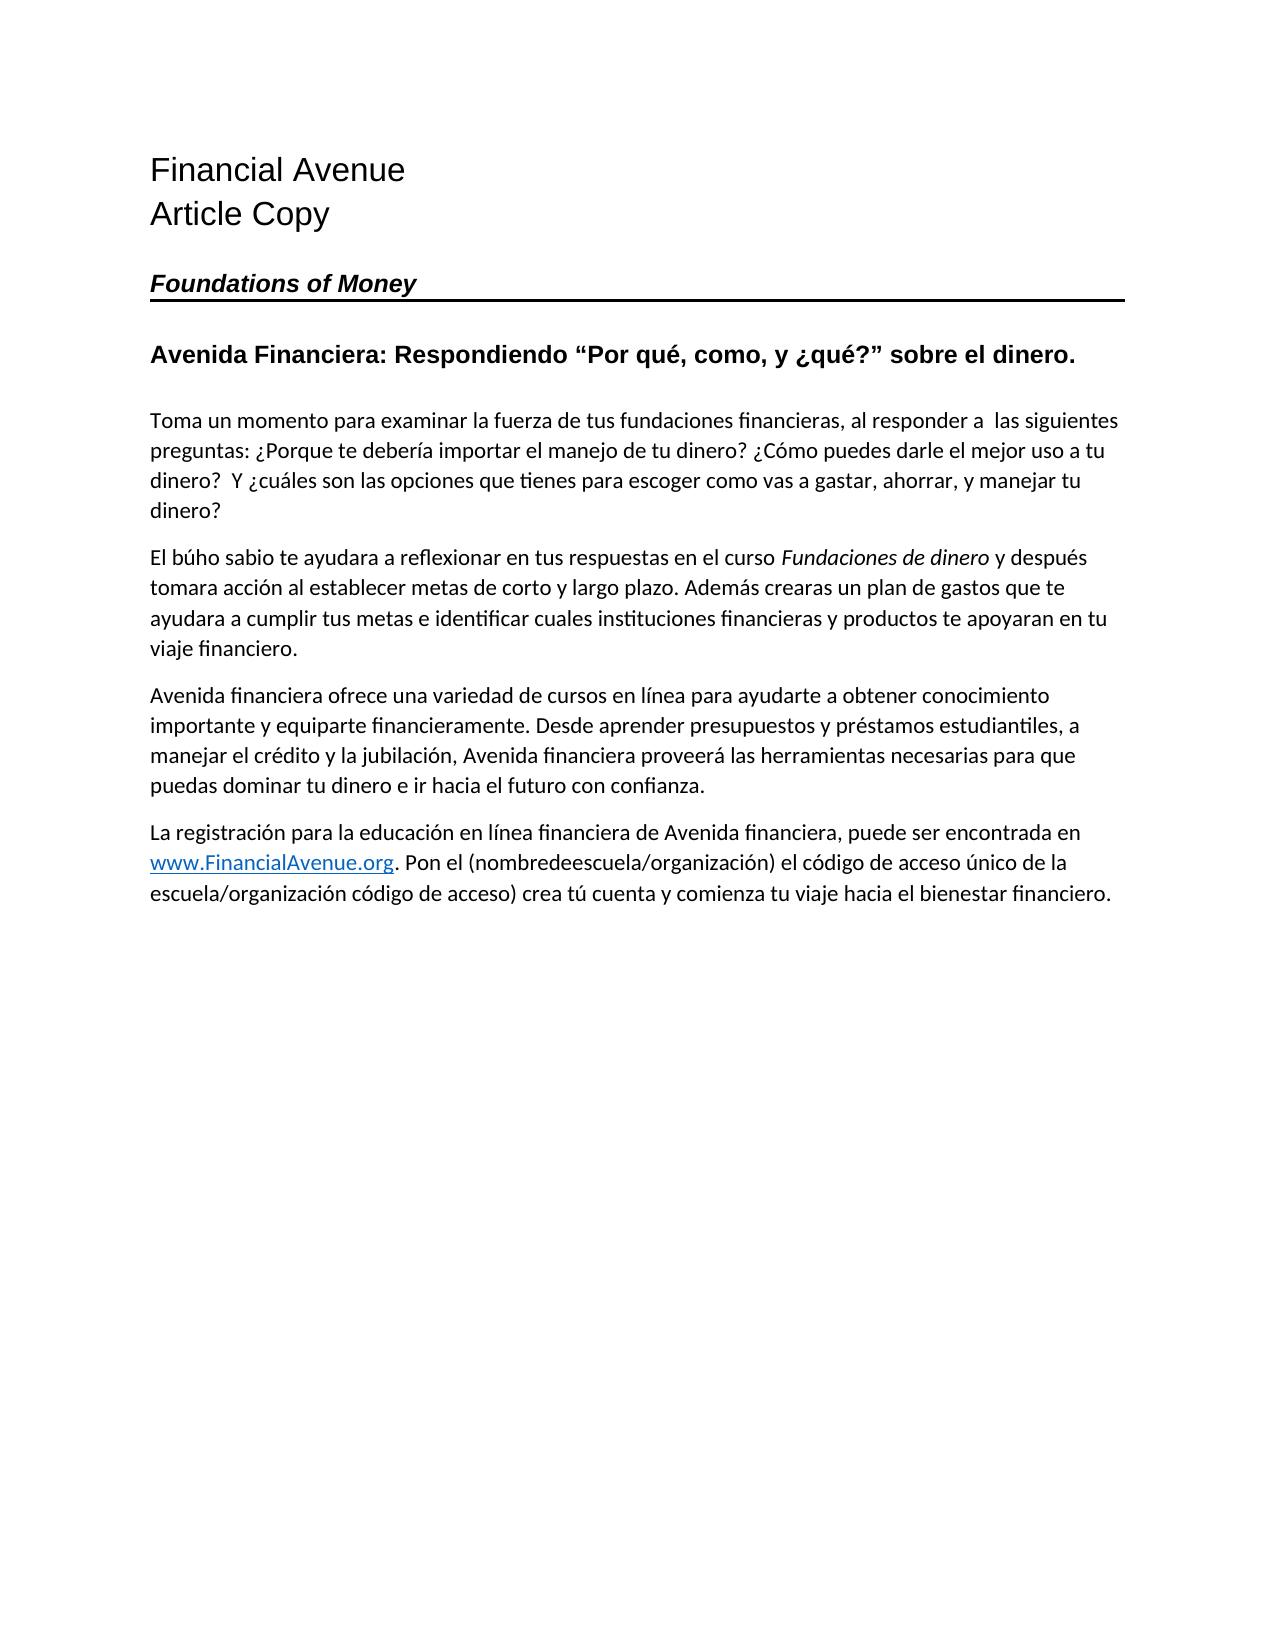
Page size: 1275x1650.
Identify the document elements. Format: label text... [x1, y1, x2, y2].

text Avenida financiera ofrece una variedad de cursos en línea para ayudarte a obtener conocimiento importante y equiparte financieramente. Desde aprender presupuestos y préstamos estudiantiles, a manejar el crédito y la jubilación, Avenida financiera proveerá las herramientas necesarias para que puedas dominar tu dinero e ir hacia el futuro con confianza. [150, 681, 1125, 799]
text Article Copy [150, 194, 1125, 233]
text Foundations of Money [150, 268, 1125, 299]
text Financial Avenue [150, 150, 1125, 188]
text Avenida Financiera: Respondiendo “Por qué, como, y ¿qué?” sobre el dinero. [150, 340, 1125, 368]
text La registración para la educación en línea financiera de Avenida financiera, puede ser encontrada en www.FinancialAvenue.org. Pon el (nombredeescuela/organización) el código de acceso único de la escuela/organización código de acceso) crea tú cuenta y comienza tu viaje hacia el bienestar financiero. [150, 818, 1125, 907]
text Toma un momento para examinar la fuerza de tus fundaciones financieras, al responder a las siguientes preguntas: ¿Porque te debería importar el manejo de tu dinero? ¿Cómo puedes darle el mejor uso a tu dinero? Y ¿cuáles son las opciones que tienes para escoger como vas a gastar, ahorrar, y manejar tu dinero? [150, 406, 1125, 524]
text El búho sabio te ayudara a reflexionar en tus respuestas en el curso Fundaciones de dinero y después tomara acción al establecer metas de corto y largo plazo. Además crearas un plan de gastos que te ayudara a cumplir tus metas e identificar cuales instituciones financieras y productos te apoyaran en tu viaje financiero. [150, 543, 1125, 662]
